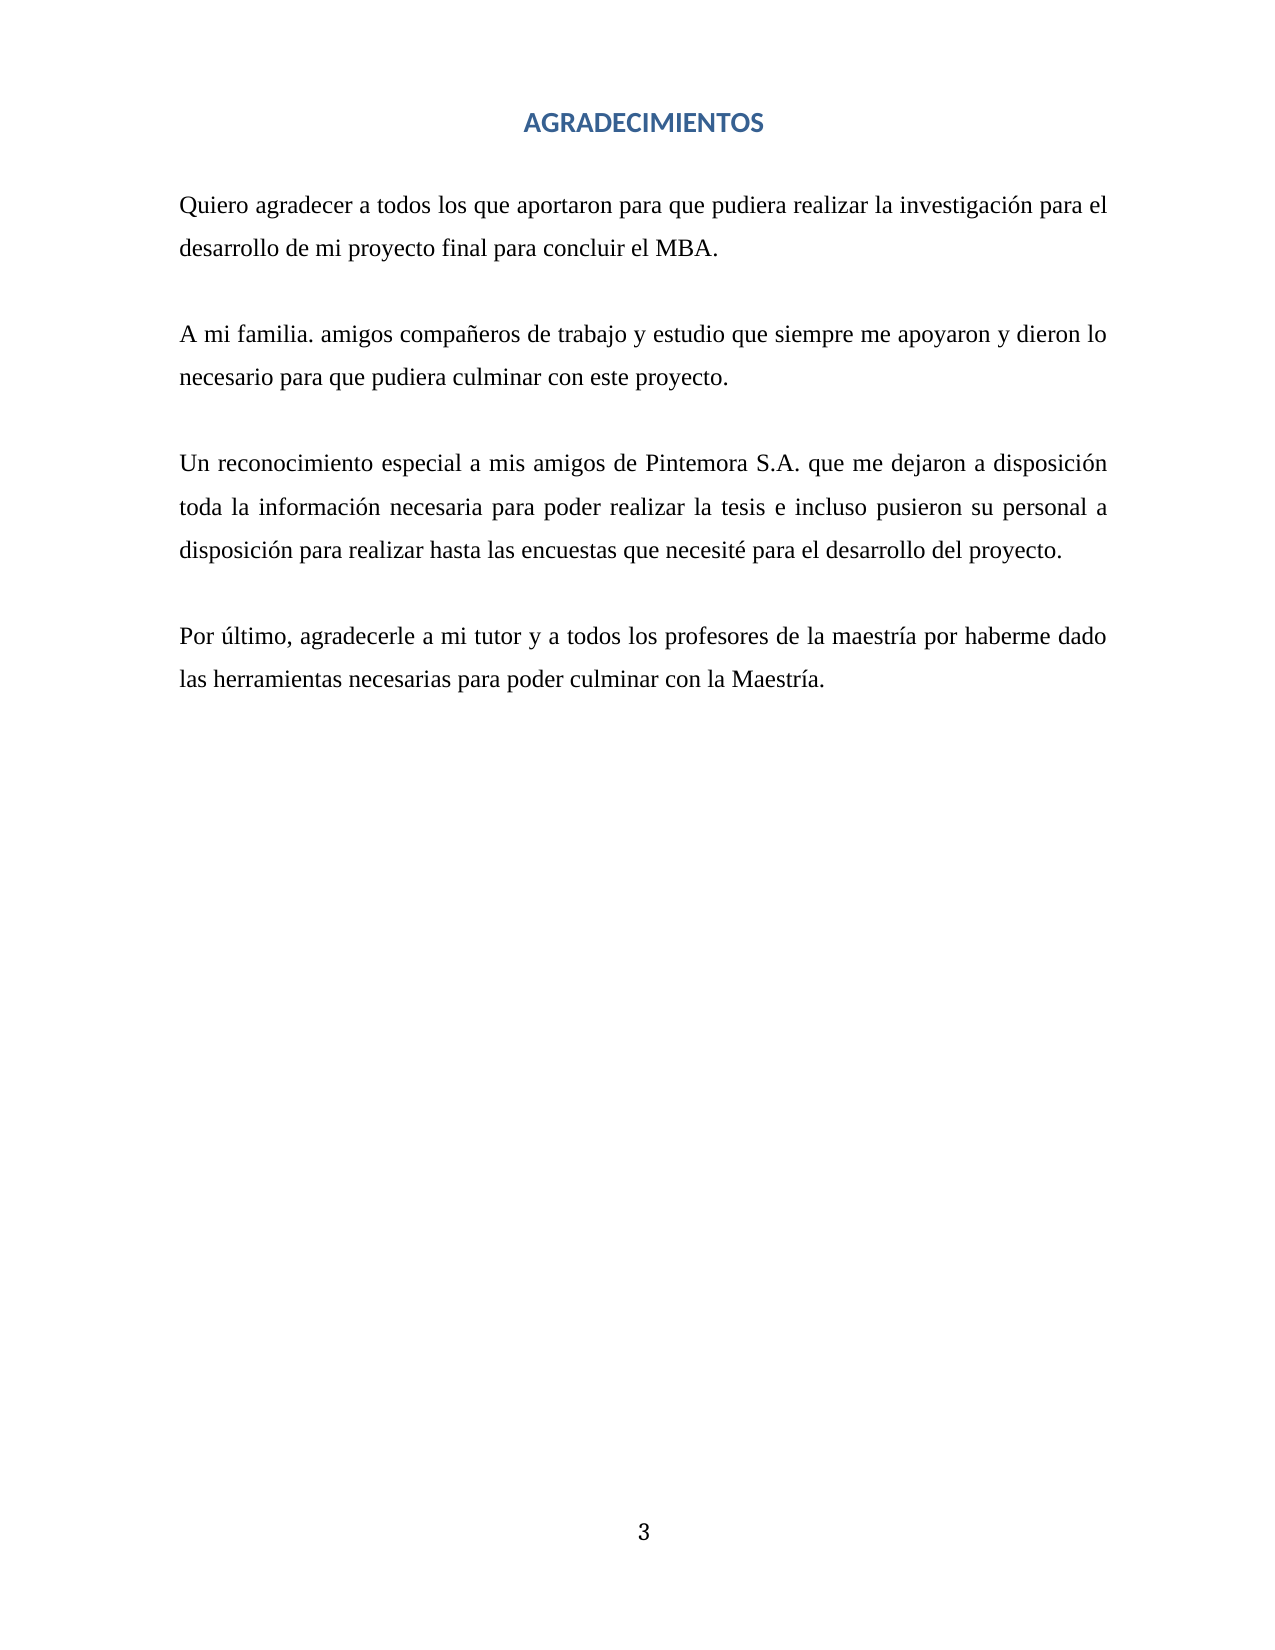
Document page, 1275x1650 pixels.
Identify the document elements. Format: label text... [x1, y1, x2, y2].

text Por último, agradecerle a mi tutor y a todos los profesores de la maestría por haberme dado las herramientas necesarias para poder culminar con la Maestría. [179, 621, 1108, 693]
text Quiero agradecer a todos los que aportaron para que pudiera realizar la investigación para el desarrollo de mi proyecto final para concluir el MBA. [179, 190, 1108, 262]
text AGRADECIMIENTOS [179, 104, 1108, 139]
text A mi familia. amigos compañeros de trabajo y estudio que siempre me apoyaron y dieron lo necesario para que pudiera culminar con este proyecto. [179, 319, 1108, 391]
text Un reconocimiento especial a mis amigos de Pintemora S.A. que me dejaron a disposición toda la información necesaria para poder realizar la tesis e incluso pusieron su personal a disposición para realizar hasta las encuestas que necesité para el desarrollo del proyecto. [179, 448, 1108, 563]
